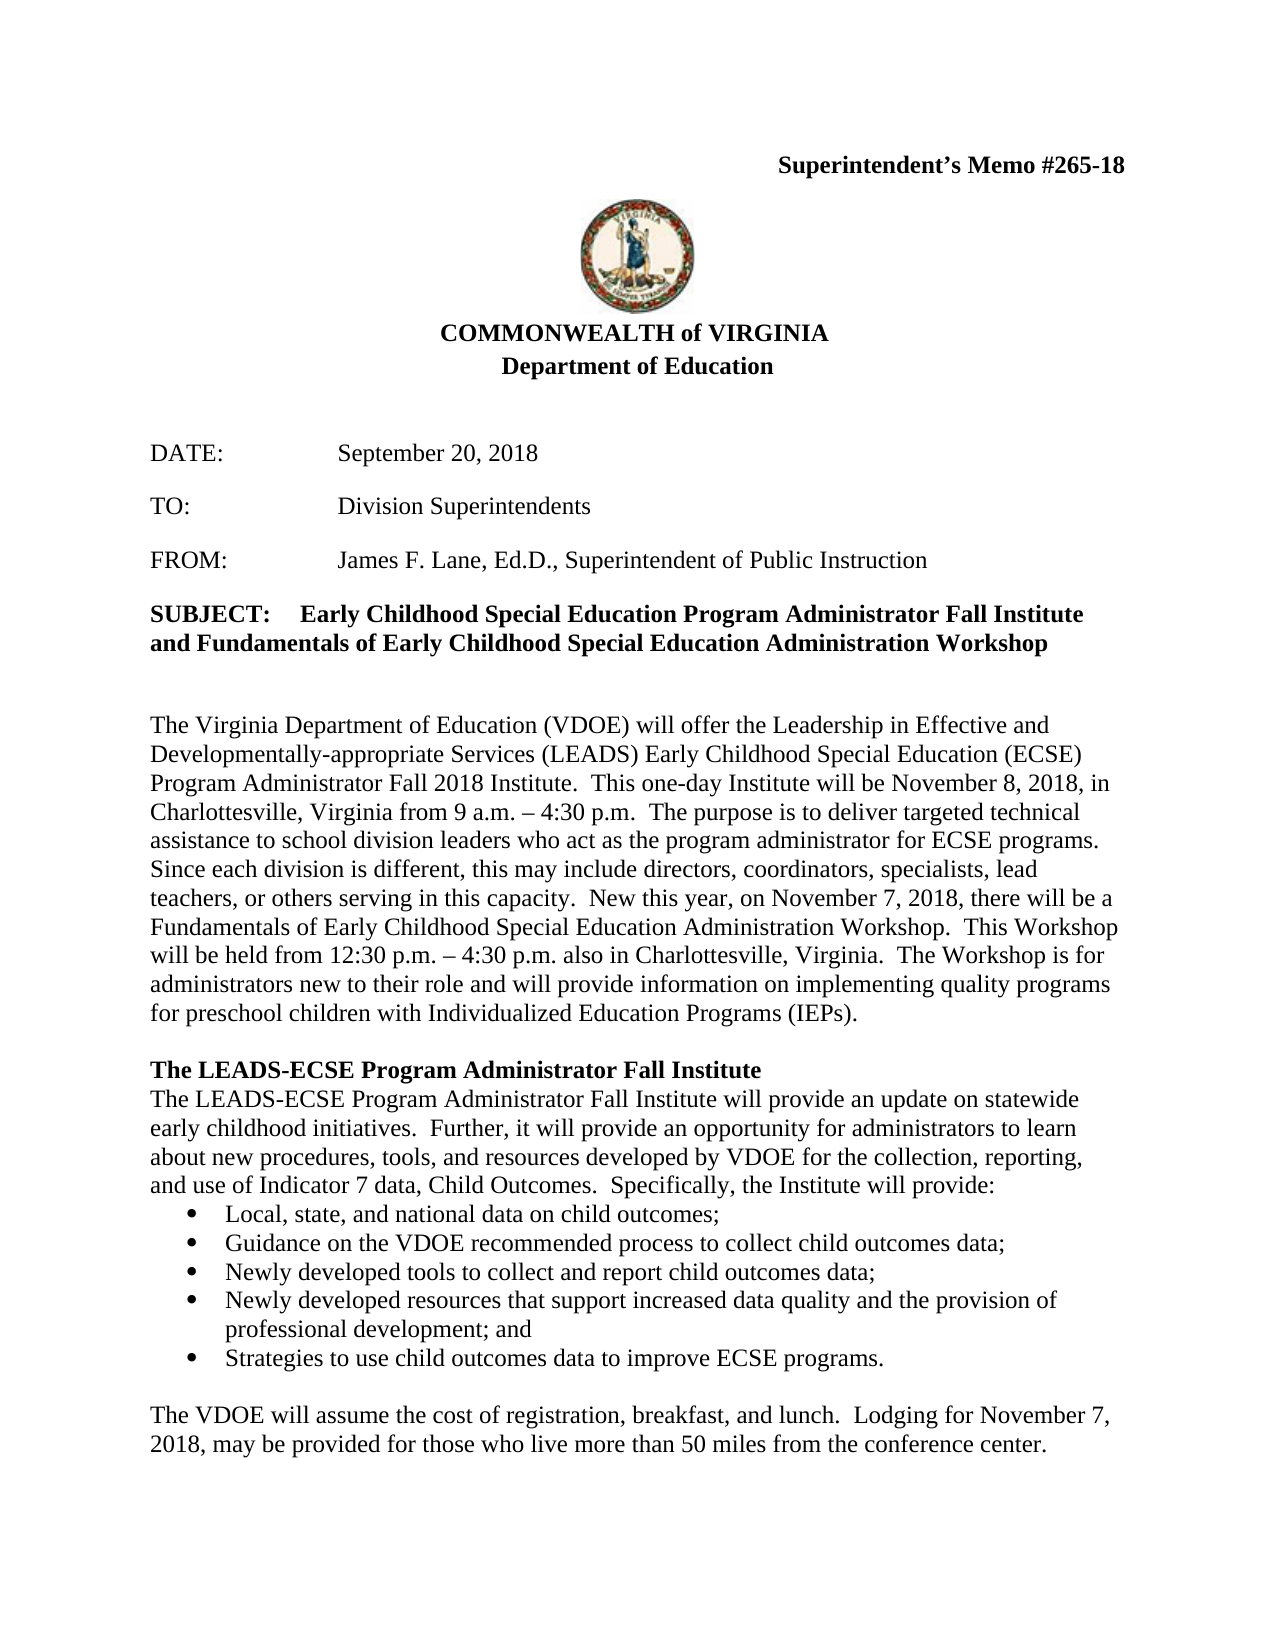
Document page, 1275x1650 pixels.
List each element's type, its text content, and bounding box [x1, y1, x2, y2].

subtitle The LEADS-ECSE Program Administrator Fall Institute will provide an update on statewide early childhood initiatives. Further, it will provide an opportunity for administrators to learn about new procedures, tools, and resources developed by VDOE for the collection, reporting, and use of Indicator 7 data, Child Outcomes. Specifically, the Institute will provide: [150, 1084, 1125, 1199]
list Local, state, and national data on child outcomes; [187, 1199, 1125, 1228]
list Guidance on the VDOE recommended process to collect child outcomes data; [187, 1228, 1125, 1257]
text DATE: September 20, 2018 [150, 438, 1125, 466]
text COMMONWEALTH of VIRGINIA Department of Education [150, 199, 1125, 412]
text The Virginia Department of Education (VDOE) will offer the Leadership in Effective and Developmentally-appropriate Services (LEADS) Early Childhood Special Education (ECSE) Program Administrator Fall 2018 Institute. This one-day Institute will be November 8, 2018, in Charlottesville, Virginia from 9 a.m. – 4:30 p.m. The purpose is to deliver targeted technical assistance to school division leaders who act as the program administrator for ECSE programs. Since each division is different, this may include directors, coordinators, specialists, lead teachers, or others serving in this capacity. New this year, on November 7, 2018, there will be a Fundamentals of Early Childhood Special Education Administration Workshop. This Workshop will be held from 12:30 p.m. – 4:30 p.m. also in Charlottesville, Virginia. The Workshop is for administrators new to their role and will provide information on implementing quality programs for preschool children with Individualized Education Programs (IEPs). [150, 711, 1125, 1027]
text FROM: James F. Lane, Ed.D., Superintendent of Public Instruction [150, 545, 1125, 574]
text The VDOE will assume the cost of registration, breakfast, and lunch. Lodging for November 7, 2018, may be provided for those who live more than 50 miles from the conference center. [150, 1401, 1125, 1458]
text TO: Division Superintendents [150, 491, 1125, 520]
list Strategies to use child outcomes data to improve ECSE programs. [187, 1343, 1125, 1372]
subtitle The LEADS-ECSE Program Administrator Fall Institute [150, 1056, 1125, 1084]
subtitle Superintendent’s Memo #265-18 [150, 150, 1125, 179]
list Newly developed resources that support increased data quality and the provision of professional development; and [187, 1286, 1125, 1343]
list Newly developed tools to collect and report child outcomes data; [187, 1257, 1125, 1286]
picture [580, 199, 695, 314]
subtitle SUBJECT: Early Childhood Special Education Program Administrator Fall Institute and Fundamentals of Early Childhood Special Education Administration Workshop [150, 599, 1125, 657]
